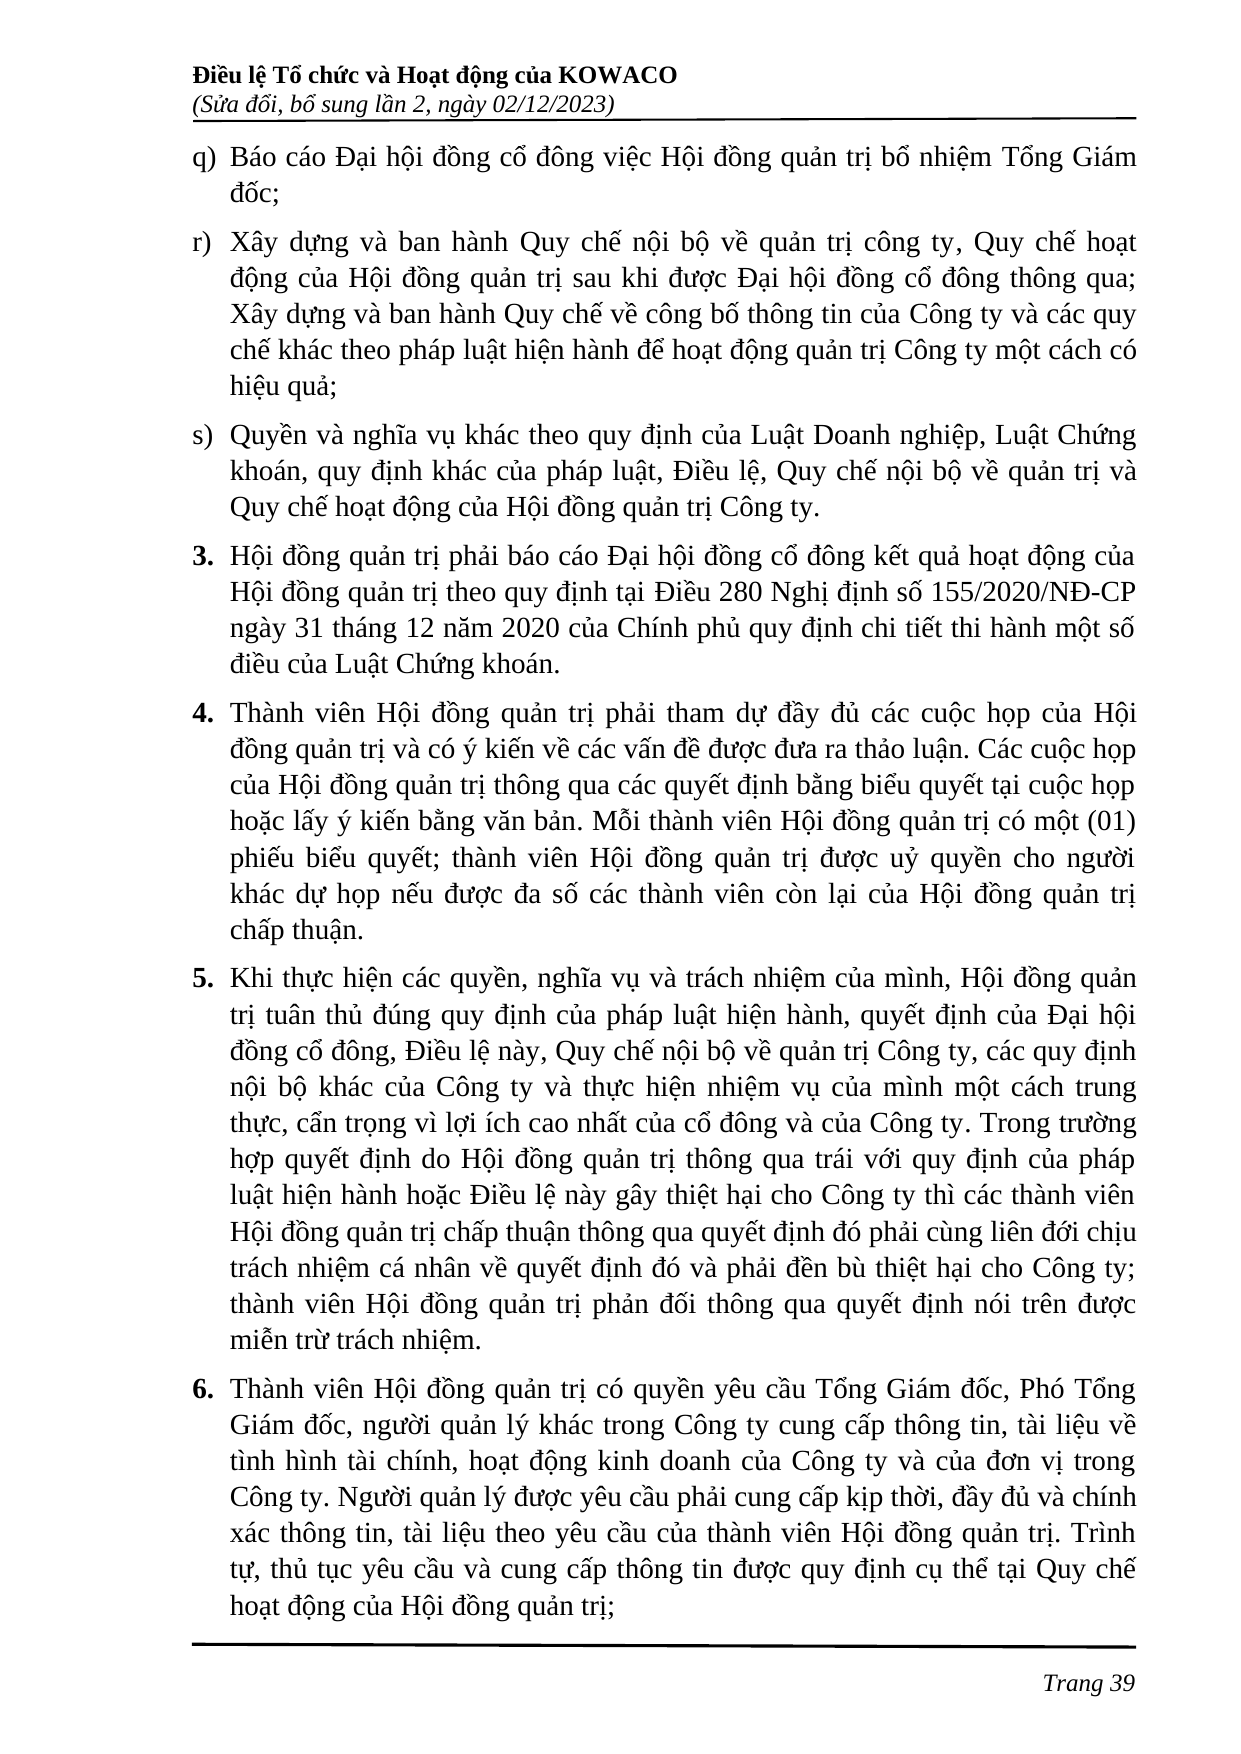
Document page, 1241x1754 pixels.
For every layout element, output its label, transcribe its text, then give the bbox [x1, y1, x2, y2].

list Quyền và nghĩa vụ khác theo quy định của Luật Doanh nghiệp, Luật Chứng khoán, quy định khác của pháp luật, Điều lệ, Quy chế nội bộ về quản trị và Quy chế hoạt động của Hội đồng quản trị Công ty. [192, 417, 1137, 523]
list Xây dựng và ban hành Quy chế nội bộ về quản trị công ty, Quy chế hoạt động của Hội đồng quản trị sau khi được Đại hội đồng cổ đông thông qua; Xây dựng và ban hành Quy chế về công bố thông tin của Công ty và các quy chế khác theo pháp luật hiện hành để hoạt động quản trị Công ty một cách có hiệu quả; [192, 224, 1137, 402]
list Khi thực hiện các quyền, nghĩa vụ và trách nhiệm của mình, Hội đồng quản trị tuân thủ đúng quy định của pháp luật hiện hành, quyết định của Đại hội đồng cổ đông, Điều lệ này, Quy chế nội bộ về quản trị Công ty, các quy định nội bộ khác của Công ty và thực hiện nhiệm vụ của mình một cách trung thực, cẩn trọng vì lợi ích cao nhất của cổ đông và của Công ty. Trong trường hợp quyết định do Hội đồng quản trị thông qua trái với quy định của pháp luật hiện hành hoặc Điều lệ này gây thiệt hại cho Công ty thì các thành viên Hội đồng quản trị chấp thuận thông qua quyết định đó phải cùng liên đới chịu trách nhiệm cá nhân về quyết định đó và phải đền bù thiệt hại cho Công ty; thành viên Hội đồng quản trị phản đối thông qua quyết định nói trên được miễn trừ trách nhiệm. [192, 961, 1137, 1356]
list Hội đồng quản trị phải báo cáo Đại hội đồng cổ đông kết quả hoạt động của Hội đồng quản trị theo quy định tại Điều 280 Nghị định số 155/2020/NĐ-CP ngày 31 tháng 12 năm 2020 của Chính phủ quy định chi tiết thi hành một số điều của Luật Chứng khoán. [192, 538, 1137, 680]
list Thành viên Hội đồng quản trị phải tham dự đầy đủ các cuộc họp của Hội đồng quản trị và có ý kiến về các vấn đề được đưa ra thảo luận. Các cuộc họp của Hội đồng quản trị thông qua các quyết định bằng biểu quyết tại cuộc họp hoặc lấy ý kiến bằng văn bản. Mỗi thành viên Hội đồng quản trị có một (01) phiếu biểu quyết; thành viên Hội đồng quản trị được uỷ quyền cho người khác dự họp nếu được đa số các thành viên còn lại của Hội đồng quản trị chấp thuận. [192, 695, 1137, 946]
list Báo cáo Đại hội đồng cổ đông việc Hội đồng quản trị bổ nhiệm Tổng Giám đốc; [192, 139, 1137, 209]
list Thành viên Hội đồng quản trị có quyền yêu cầu Tổng Giám đốc, Phó Tổng Giám đốc, người quản lý khác trong Công ty cung cấp thông tin, tài liệu về tình hình tài chính, hoạt động kinh doanh của Công ty và của đơn vị trong Công ty. Người quản lý được yêu cầu phải cung cấp kịp thời, đầy đủ và chính xác thông tin, tài liệu theo yêu cầu của thành viên Hội đồng quản trị. Trình tự, thủ tục yêu cầu và cung cấp thông tin được quy định cụ thể tại Quy chế hoạt động của Hội đồng quản trị; [192, 1371, 1137, 1621]
